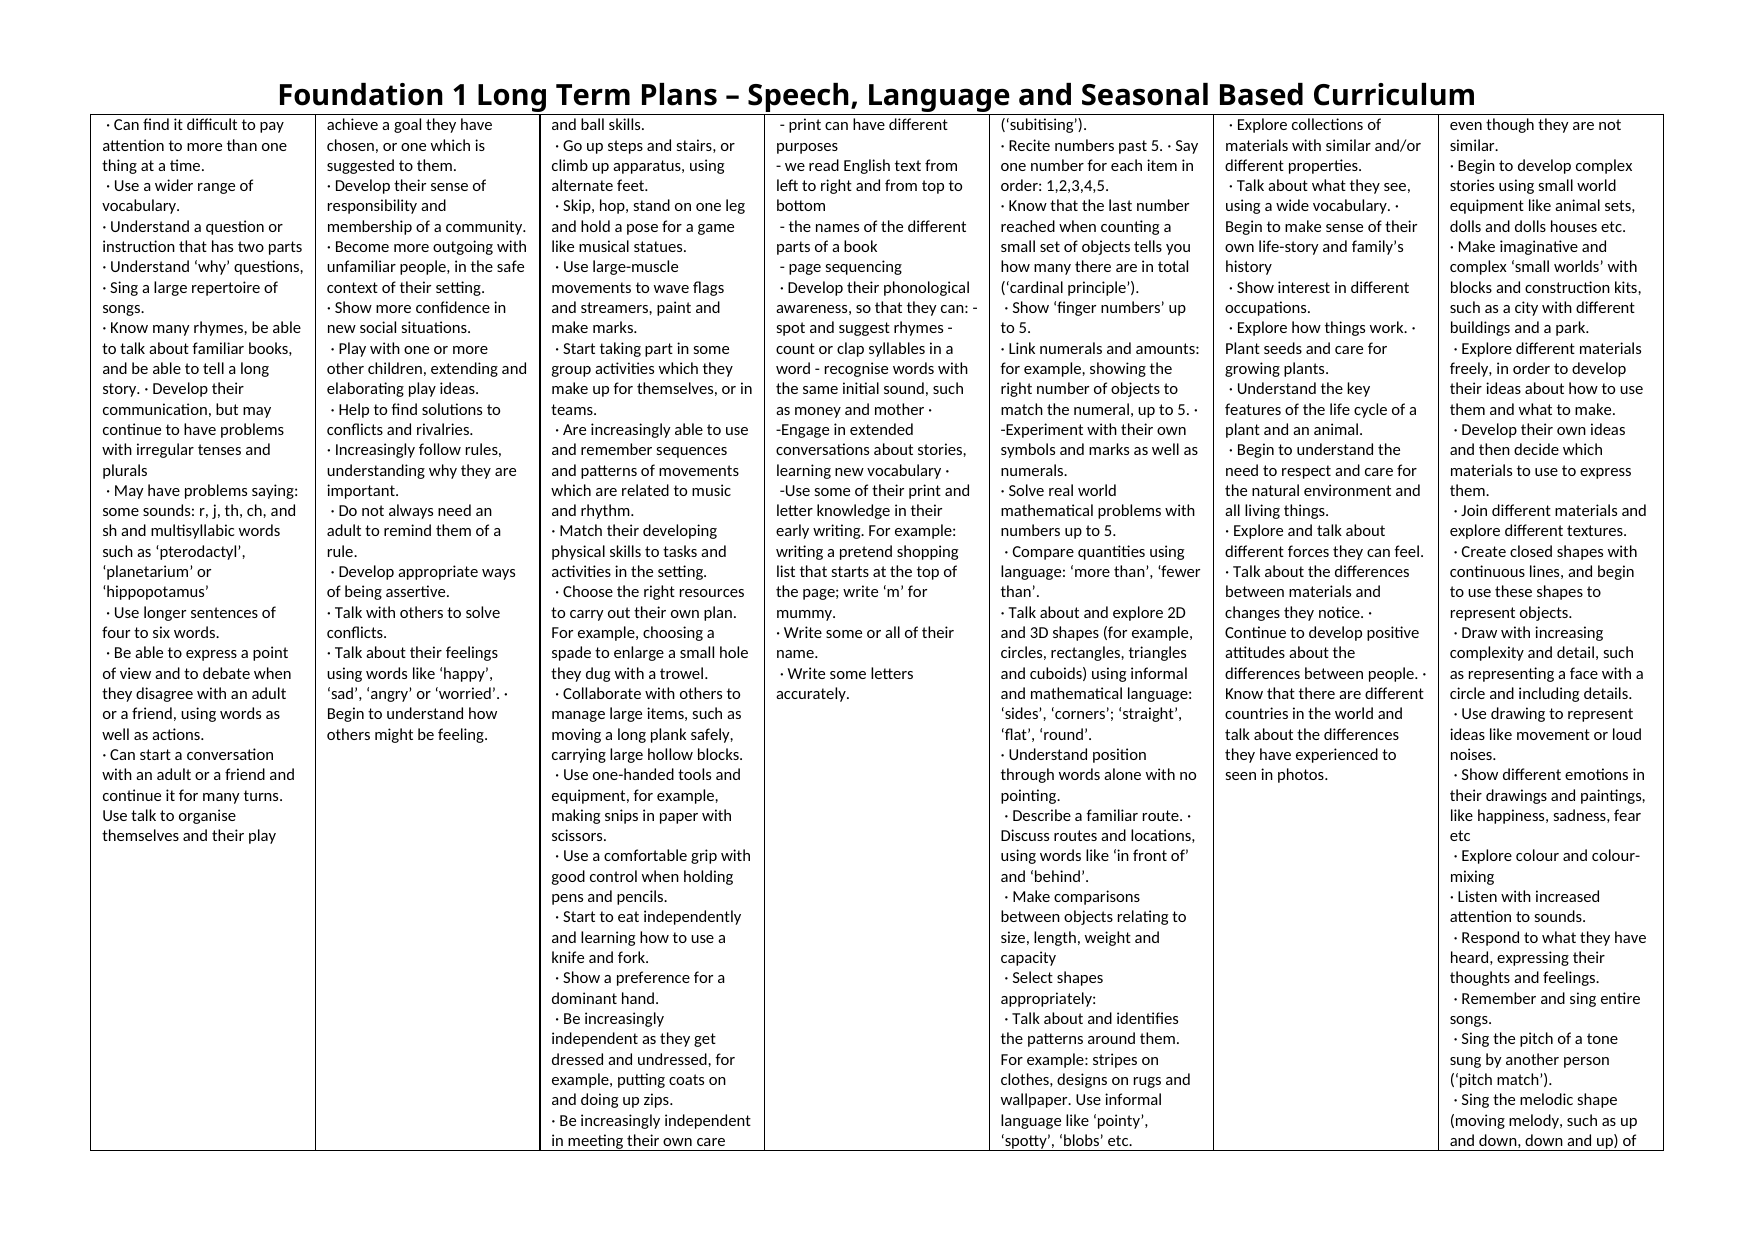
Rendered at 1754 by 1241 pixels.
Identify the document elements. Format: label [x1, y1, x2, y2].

table_cell [1439, 115, 1663, 1150]
table_cell [541, 115, 764, 1150]
table_cell [1214, 115, 1438, 1150]
table_cell [91, 115, 315, 1150]
table_cell [990, 115, 1213, 1150]
table_cell [765, 115, 989, 1150]
table_cell [316, 115, 539, 1150]
